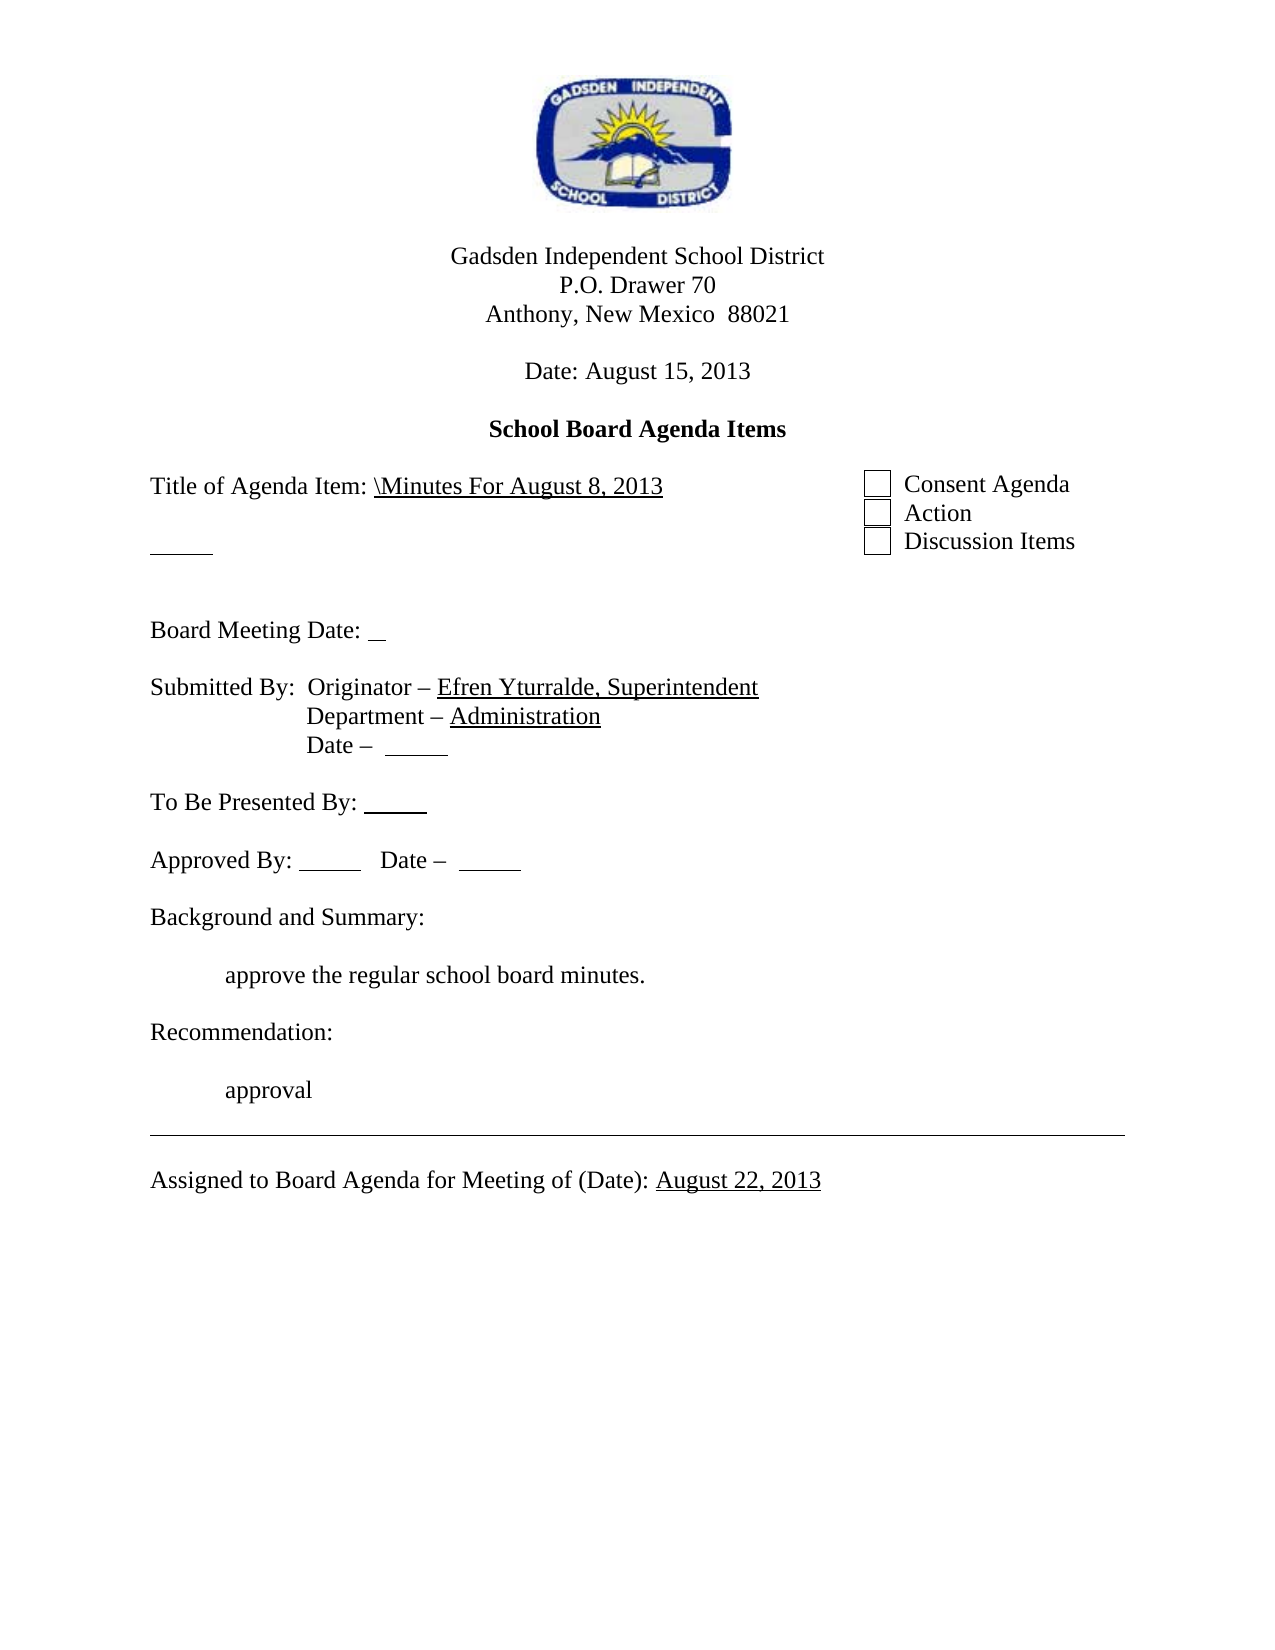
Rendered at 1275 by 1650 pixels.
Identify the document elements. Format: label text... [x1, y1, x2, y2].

text To Be Presented By: [150, 787, 1125, 816]
picture [532, 75, 743, 213]
text Assigned to Board Agenda for Meeting of (Date): August 22, 2013 [150, 1165, 1125, 1194]
text Department – Administration [225, 701, 1125, 730]
text approval [150, 1075, 1125, 1104]
text Board Meeting Date: [150, 615, 1125, 644]
text Discussion Items [863, 526, 1136, 555]
text School Board Agenda Items [150, 414, 1125, 442]
text Date: August 15, 2013 [150, 356, 1125, 385]
text Date – [225, 730, 1125, 759]
text Approved By: Date – [150, 845, 1125, 874]
text Background and Summary: [150, 902, 1125, 931]
text approve the regular school board minutes. [150, 960, 1125, 989]
text Consent Agenda [863, 469, 1136, 498]
text Submitted By: Originator – Efren Yturralde, Superintendent [150, 672, 1125, 701]
text Title of Agenda Item: \Minutes For August 8, 2013 [150, 471, 863, 529]
text Recommendation: [150, 1017, 1125, 1046]
text Action [863, 498, 1136, 526]
